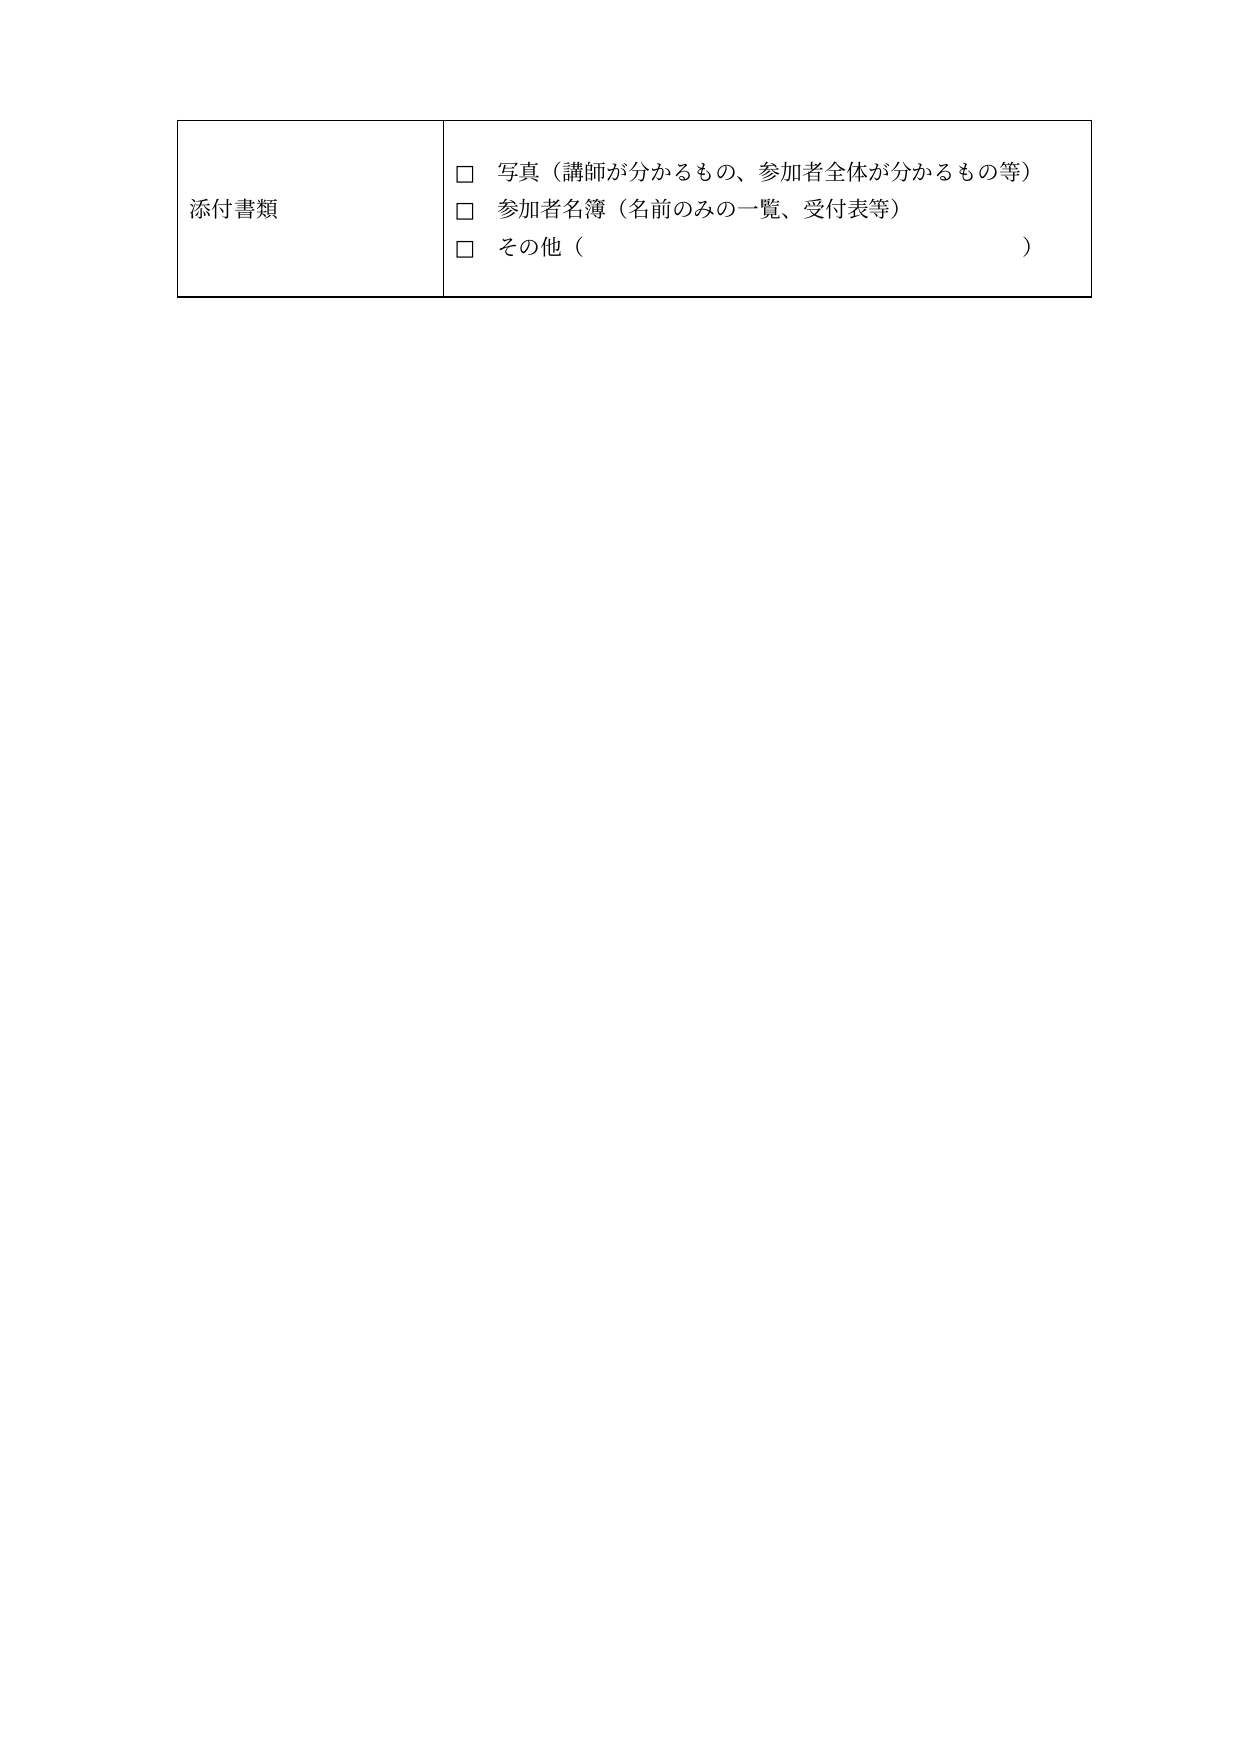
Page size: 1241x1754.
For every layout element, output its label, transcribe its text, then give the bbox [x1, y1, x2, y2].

table_cell □ 写真（講師が分かるもの、参加者全体が分かるもの等） □ 参加者名簿（名前のみの一覧、受付表等） □ その他（ ） [444, 121, 1091, 296]
table_cell 添付書類 [178, 121, 443, 296]
